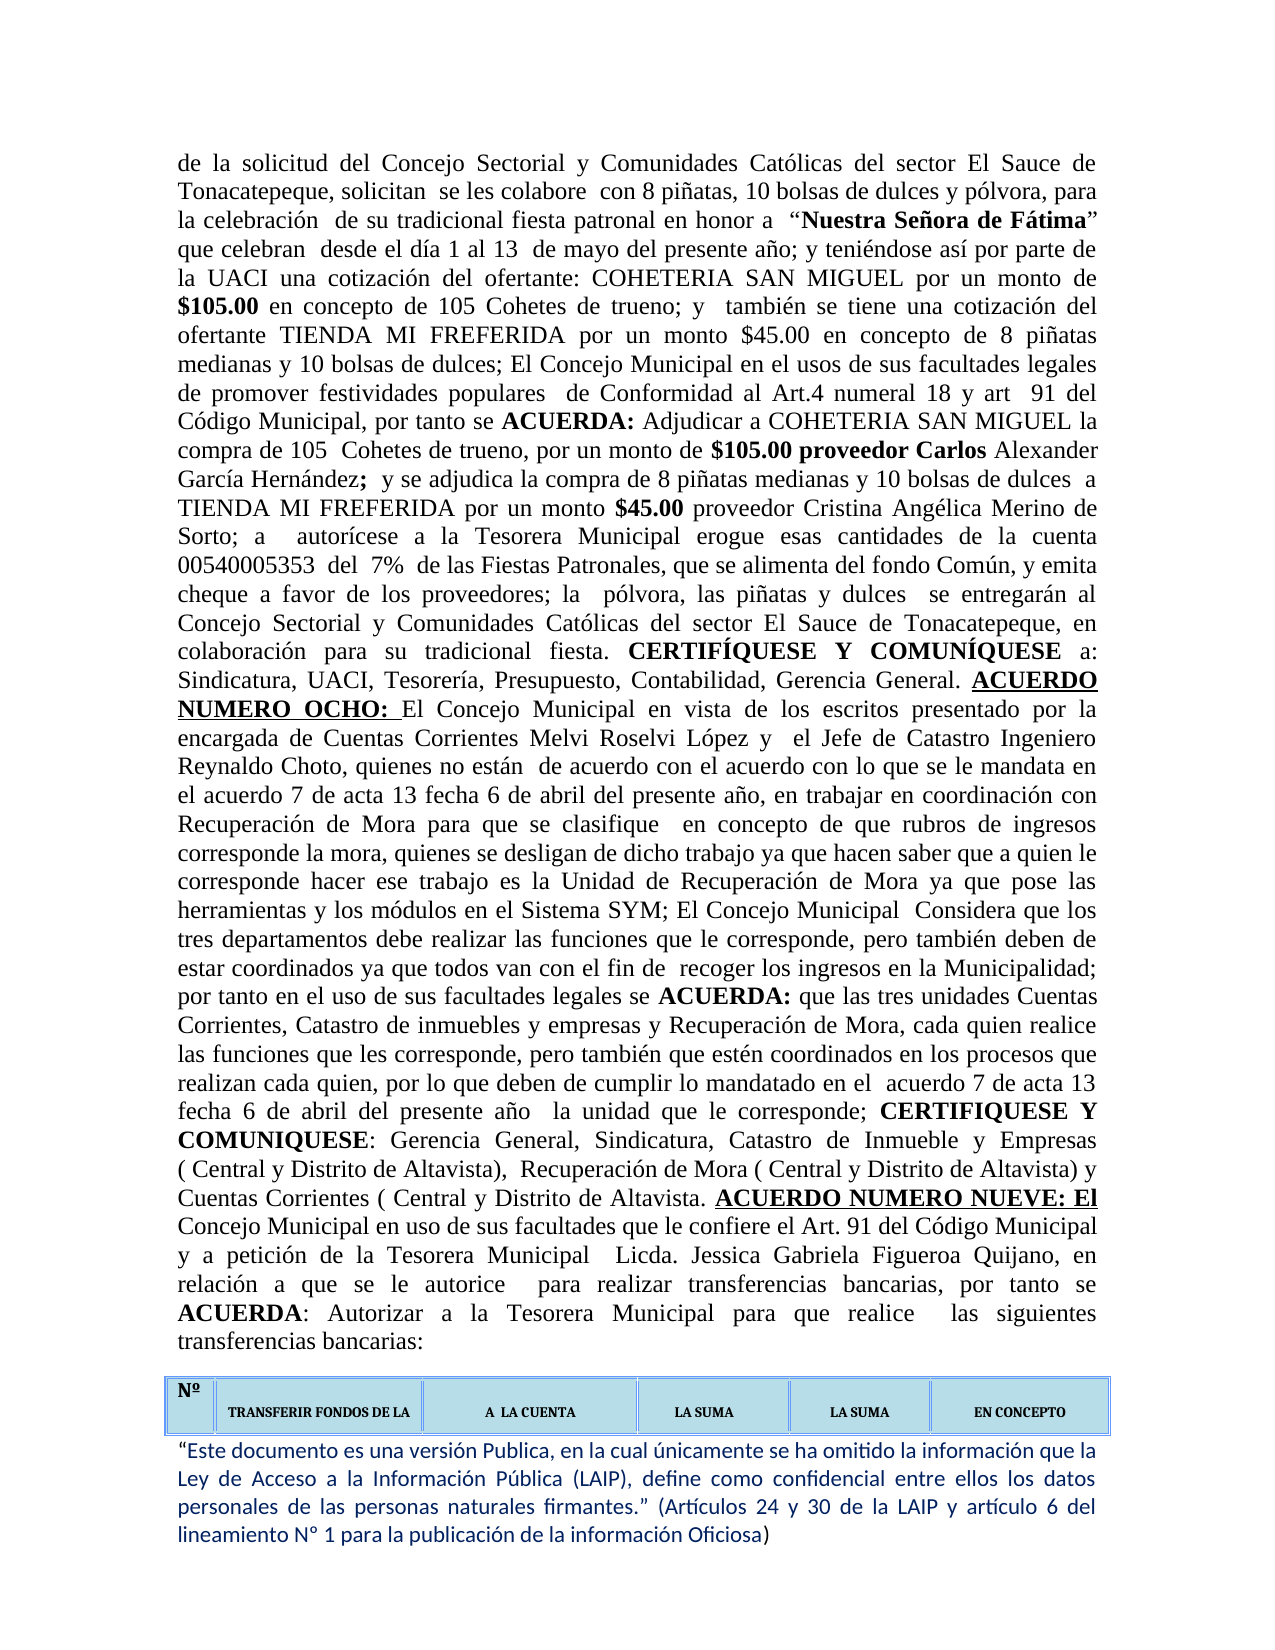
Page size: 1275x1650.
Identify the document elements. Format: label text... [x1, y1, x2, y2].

table_header Nº [166, 1377, 215, 1433]
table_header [215, 1377, 423, 1433]
table_header A LA CUENTA [423, 1379, 637, 1433]
table_header LA SUMA [638, 1379, 789, 1433]
table_header EN CONCEPTO [930, 1379, 1108, 1433]
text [177, 148, 1098, 1355]
table_header LA SUMA [789, 1379, 930, 1433]
